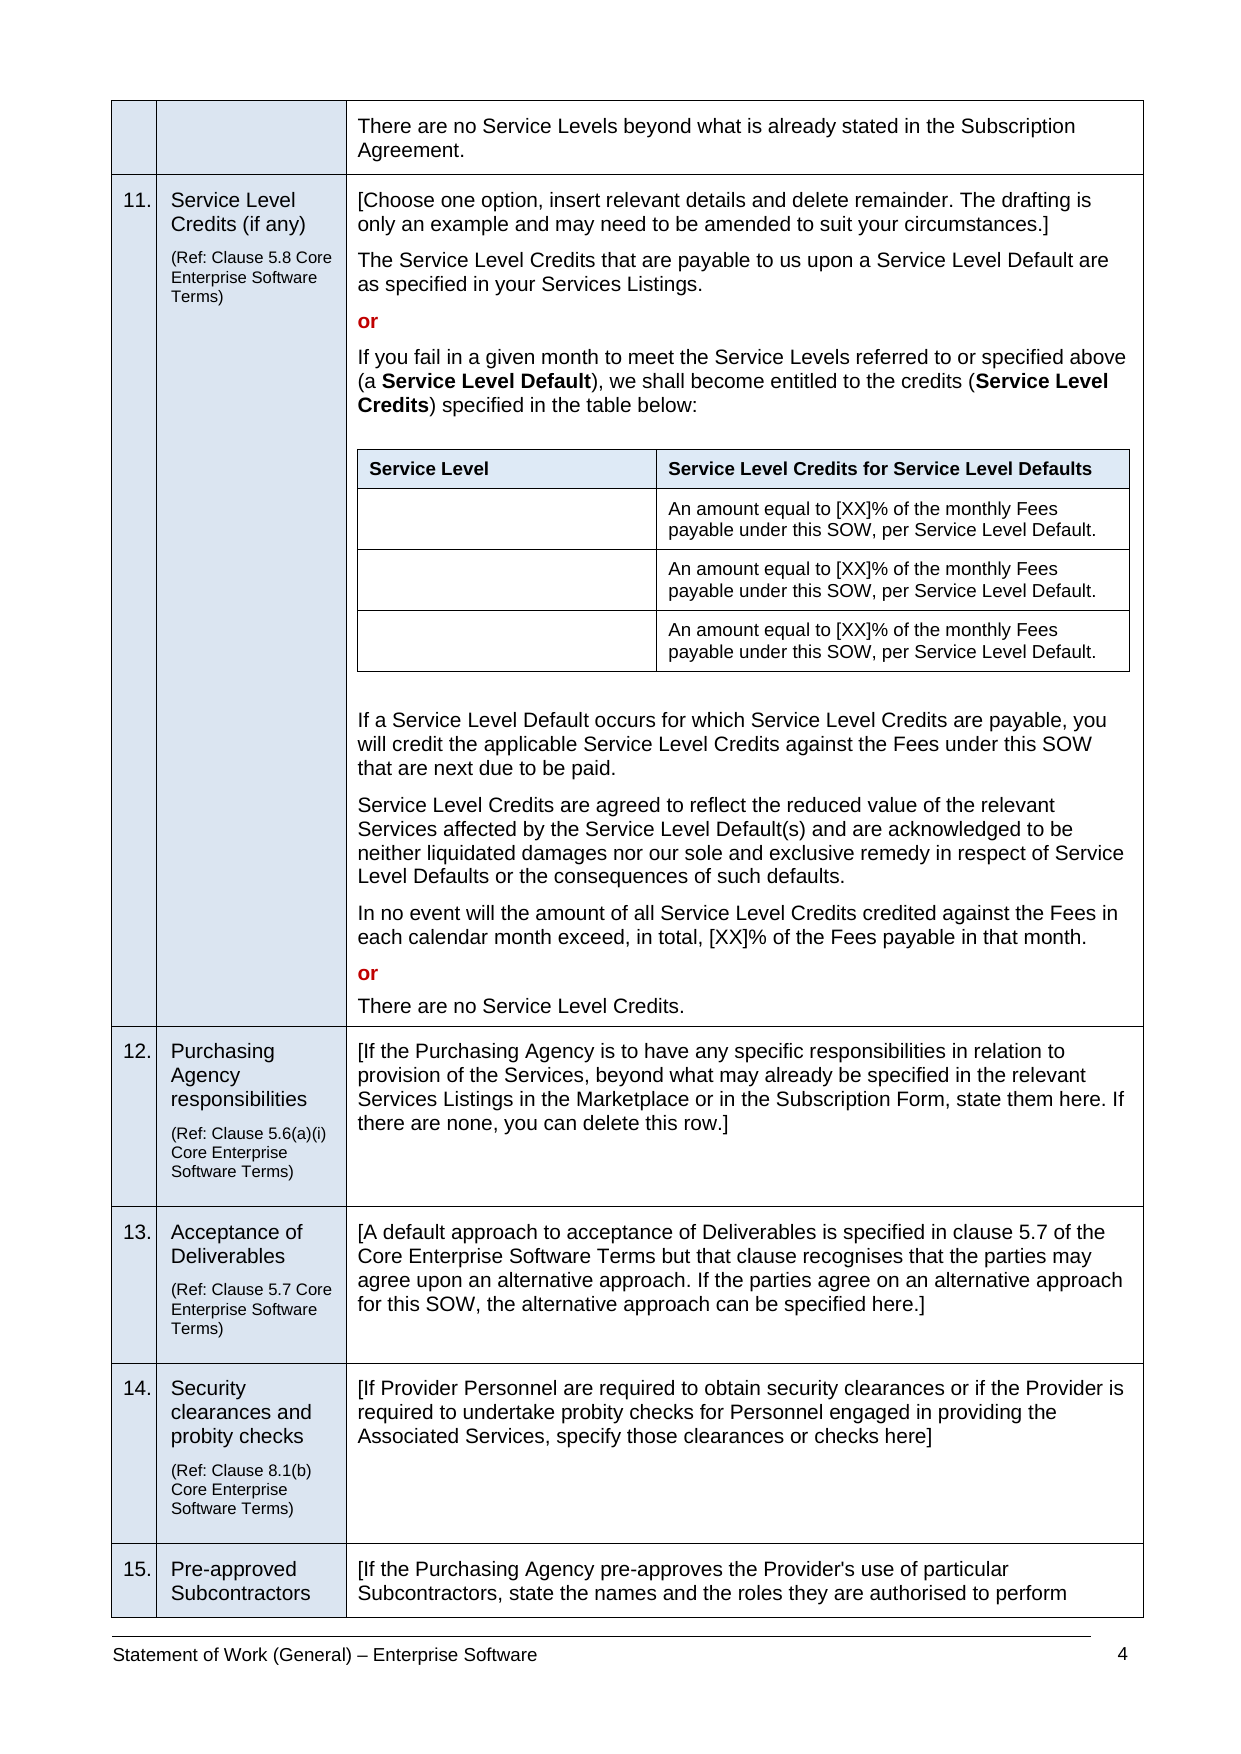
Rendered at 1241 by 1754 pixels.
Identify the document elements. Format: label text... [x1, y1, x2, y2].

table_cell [157, 101, 346, 174]
table_cell [A default approach to acceptance of Deliverables is specified in clause 5.7 of the Core Enterprise Software Terms but that clause recognises that the parties may agree upon an alternative approach. If the parties agree on an alternative approach for this SOW, the alternative approach can be specified here.] [347, 1207, 1143, 1363]
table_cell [347, 1544, 1143, 1617]
table_cell [If the Purchasing Agency is to have any specific responsibilities in relation to provision of the Services, beyond what may already be specified in the relevant Services Listings in the Marketplace or in the Subscription Form, state them here. If there are none, you can delete this row.] [347, 1027, 1143, 1206]
table_cell [112, 1207, 156, 1363]
table_cell [112, 175, 156, 1026]
table_cell Security clearances and probity checks (Ref: Clause 8.1(b) Core Enterprise Software Terms) [157, 1364, 346, 1543]
table_cell [Choose one option, insert relevant details and delete remainder. The drafting is only an example and may need to be amended to suit your circumstances.] The Service Level Credits that are payable to us upon a Service Level Default are as specified in your Services Listings. or If you fail in a given month to meet the Service Levels referred to or specified above (a Service Level Default), we shall become entitled to the credits (Service Level Credits) specified in the table below: If a Service Level Default occurs for which Service Level Credits are payable, you will credit the applicable Service Level Credits against the Fees under this SOW that are next due to be paid. Service Level Credits are agreed to reflect the reduced value of the relevant Services affected by the Service Level Default(s) and are acknowledged to be neither liquidated damages nor our sole and exclusive remedy in respect of Service Level Defaults or the consequences of such defaults. In no event will the amount of all Service Level Credits credited against the Fees in each calendar month exceed, in total, [XX]% of the Fees payable in that month. or There are no Service Level Credits. [347, 175, 1143, 1026]
table_cell Purchasing Agency responsibilities (Ref: Clause 5.6(a)(i) Core Enterprise Software Terms) [157, 1027, 346, 1206]
table_cell [112, 1364, 156, 1543]
table_cell [112, 101, 156, 174]
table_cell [347, 101, 1143, 174]
table_cell Service Level Credits (if any) (Ref: Clause 5.8 Core Enterprise Software Terms) [157, 175, 346, 1026]
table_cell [157, 1544, 346, 1617]
table_cell Acceptance of Deliverables (Ref: Clause 5.7 Core Enterprise Software Terms) [157, 1207, 346, 1363]
table_cell [If Provider Personnel are required to obtain security clearances or if the Provider is required to undertake probity checks for Personnel engaged in providing the Associated Services, specify those clearances or checks here] [347, 1364, 1143, 1543]
table_cell [112, 1027, 156, 1206]
table_cell [112, 1544, 156, 1617]
